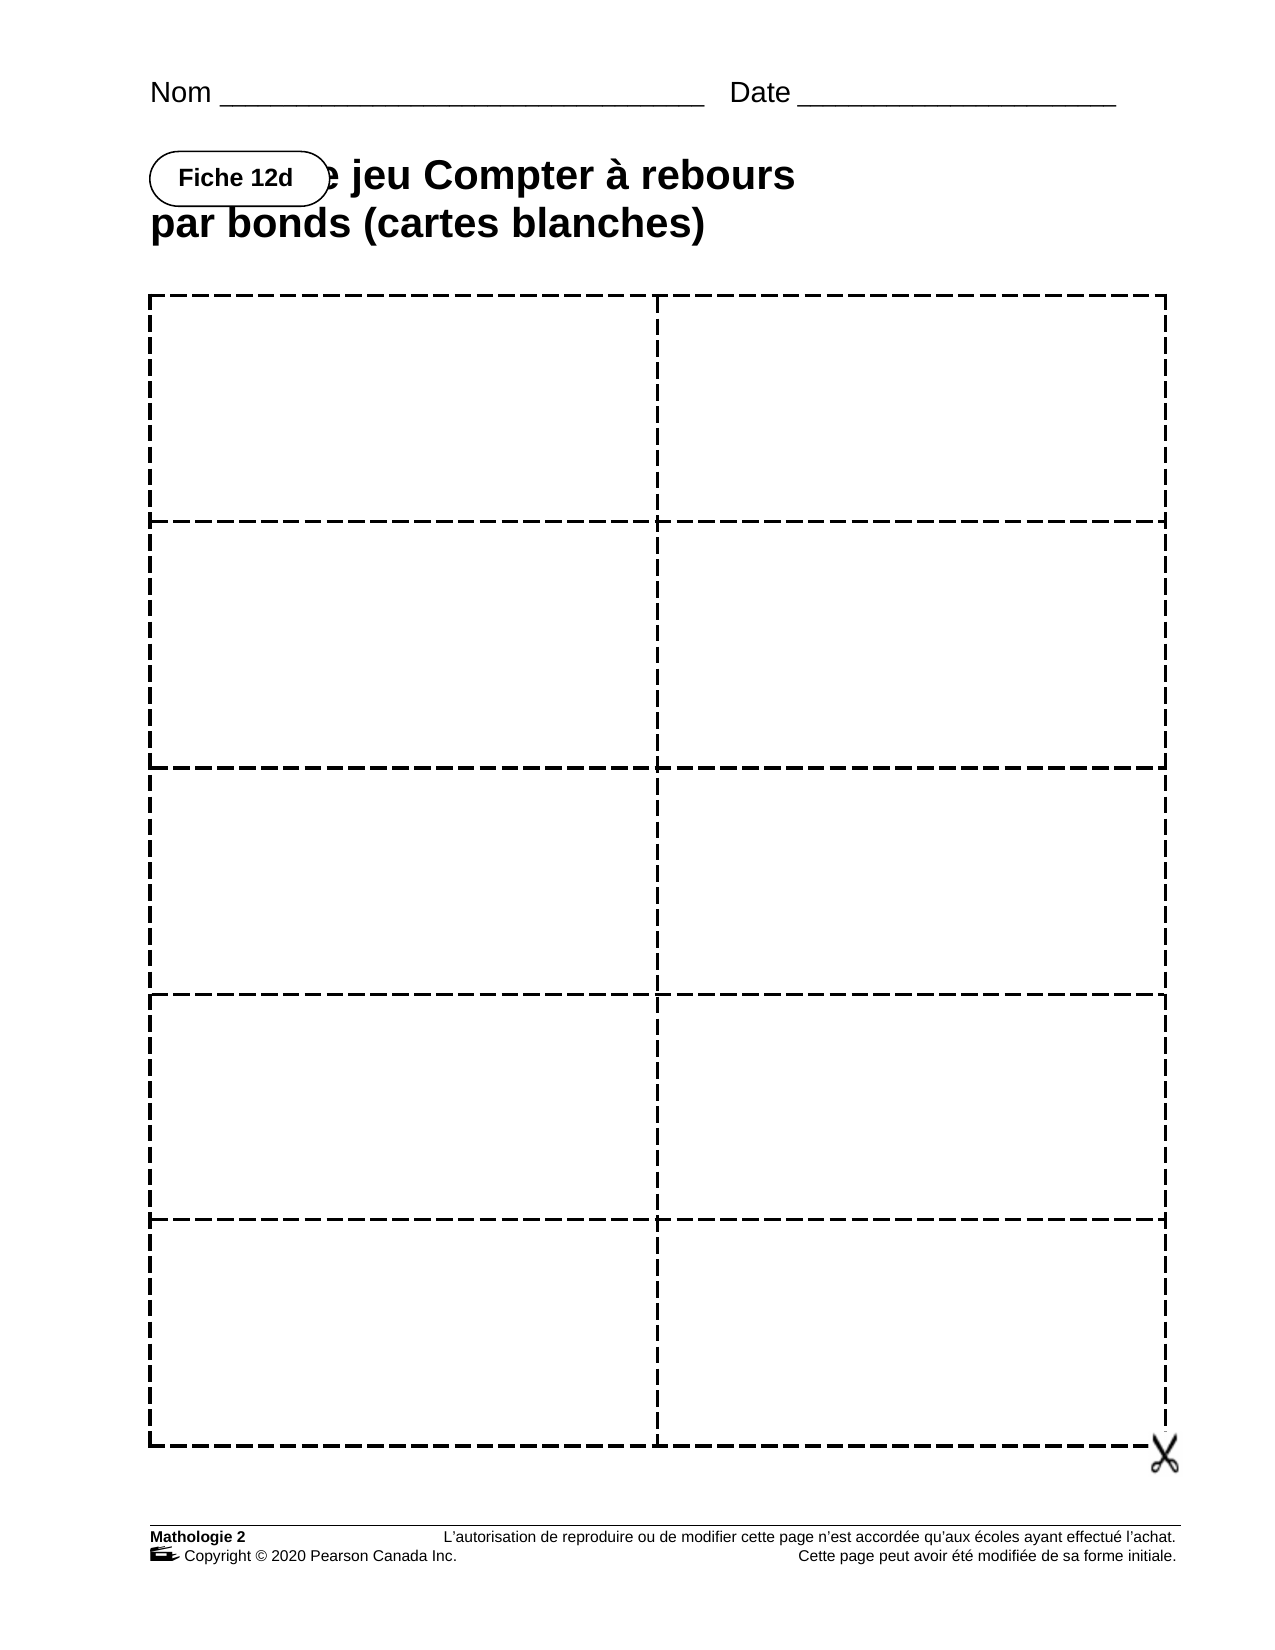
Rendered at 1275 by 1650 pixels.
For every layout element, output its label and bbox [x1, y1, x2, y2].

picture [150, 1546, 180, 1561]
table_cell [658, 520, 1166, 766]
table_header [658, 294, 1166, 519]
table_cell [658, 993, 1166, 1218]
table_cell [150, 993, 658, 1218]
picture [1149, 1432, 1182, 1476]
table_cell [658, 766, 1166, 992]
table_header [150, 294, 658, 519]
table_cell [150, 520, 658, 766]
table_cell [150, 1218, 658, 1444]
table_cell [150, 766, 658, 992]
table_cell [658, 1218, 1166, 1444]
